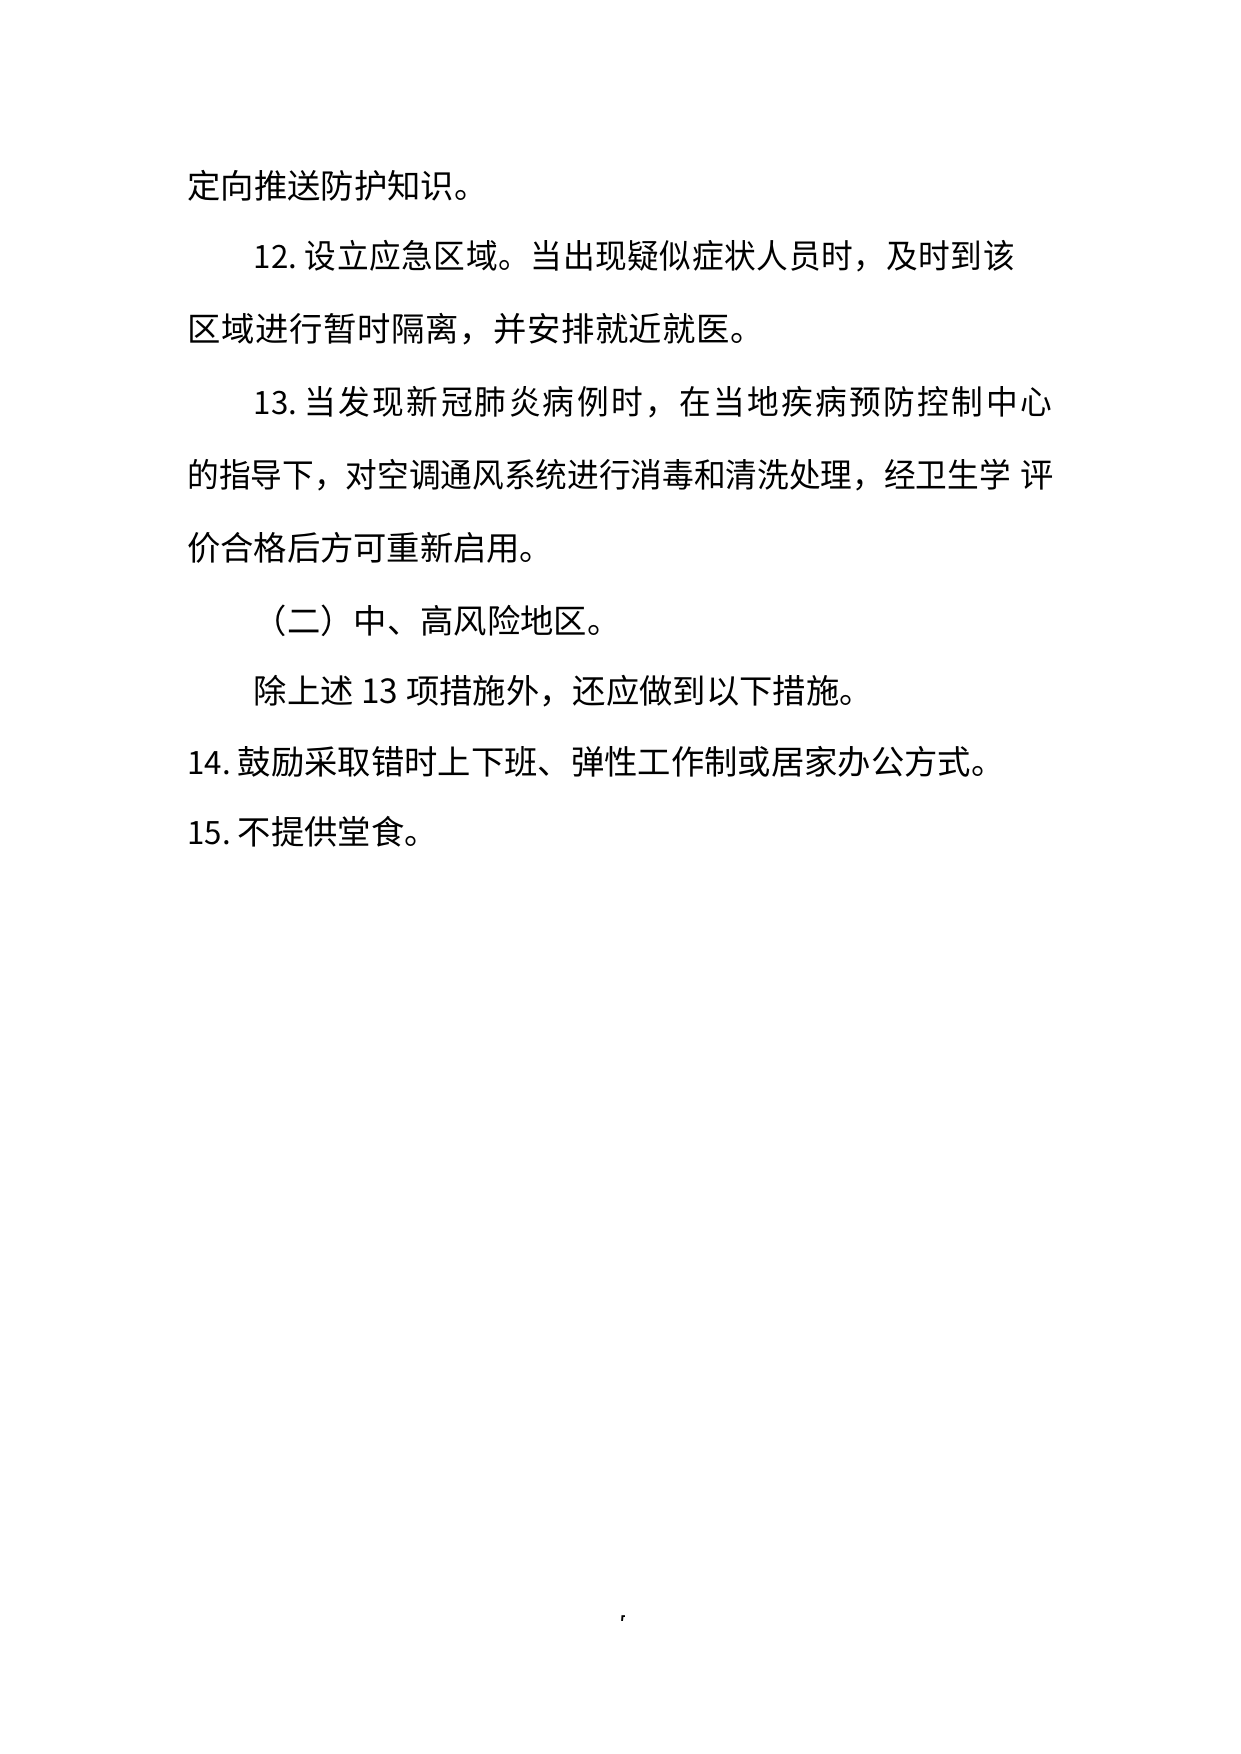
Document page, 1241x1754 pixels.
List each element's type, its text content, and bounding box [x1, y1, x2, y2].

text （二）中、高风险地区。 [254, 594, 1107, 643]
list 当发现新冠肺炎病例时，在当地疾病预防控制中心 的指导下，对空调通风系统进行消毒和清洗处理，经卫生学 评价合格后方可重新启用。 [187, 376, 1053, 569]
list 鼓励采取错时上下班、弹性工作制或居家办公方式。 [187, 735, 1107, 784]
text 除上述 13 项措施外，还应做到以下措施。 [254, 665, 1107, 713]
text 定向推送防护知识。 [187, 159, 1107, 208]
list 不提供堂食。 [187, 806, 1107, 854]
list 设立应急区域。当出现疑似症状人员时，及时到该 区域进行暂时隔离，并安排就近就医。 [187, 230, 1053, 351]
